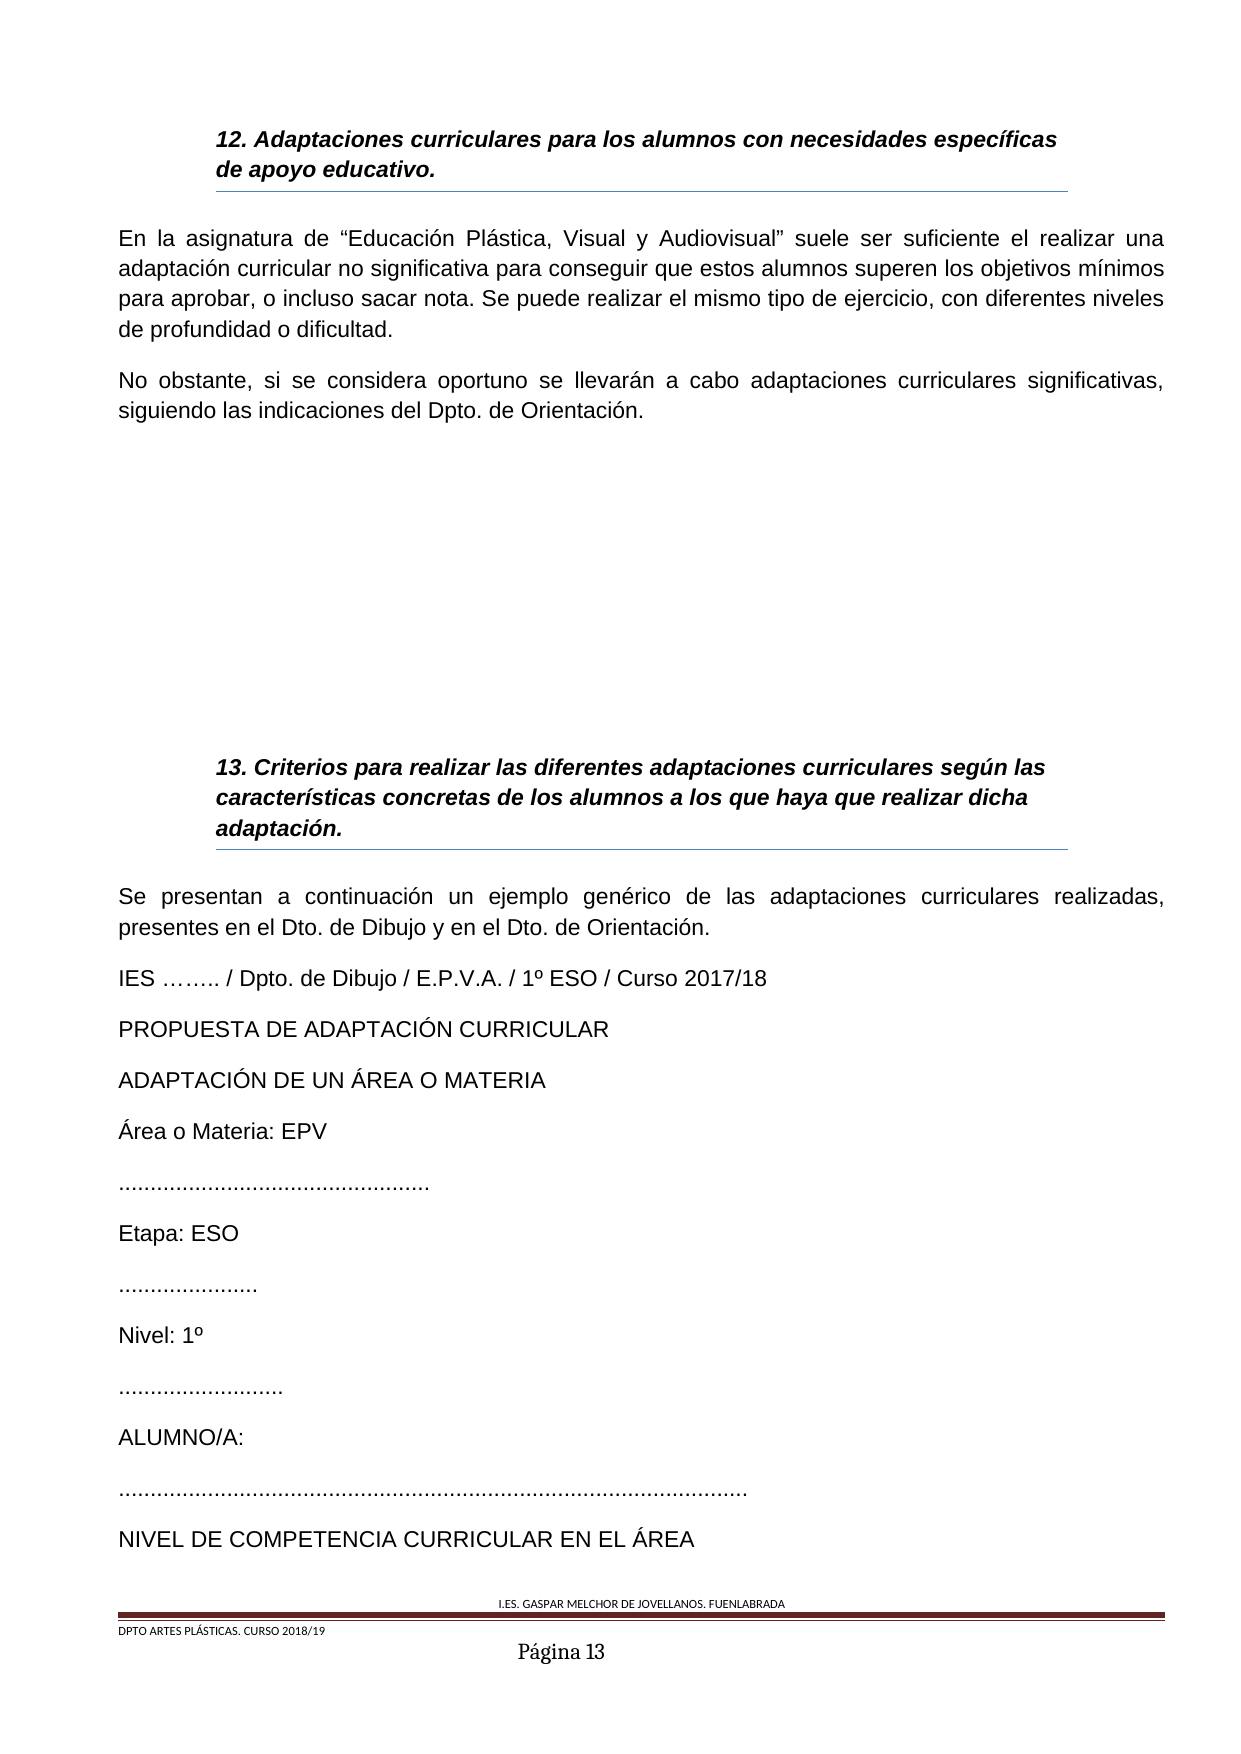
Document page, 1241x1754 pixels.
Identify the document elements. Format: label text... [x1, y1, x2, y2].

text PROPUESTA DE ADAPTACIÓN CURRICULAR [118, 1016, 1165, 1042]
text ADAPTACIÓN DE UN ÁREA O MATERIA [118, 1067, 1165, 1093]
text ALUMNO/A: [118, 1424, 1165, 1450]
text NIVEL DE COMPETENCIA CURRICULAR EN EL ÁREA [118, 1526, 1165, 1552]
text Se presentan a continuación un ejemplo genérico de las adaptaciones curriculares realizadas, presentes en el Dto. de Dibujo y en el Dto. de Orientación. [118, 883, 1165, 940]
text ...................... [118, 1271, 1165, 1297]
text No obstante, si se considera oportuno se llevarán a cabo adaptaciones curriculares significativas, siguiendo las indicaciones del Dpto. de Orientación. [118, 367, 1165, 423]
text Nivel: 1º [118, 1322, 1165, 1348]
text 12. Adaptaciones curriculares para los alumnos con necesidades específicas de apoyo educativo. [216, 126, 1068, 191]
text ................................................................................................... [118, 1475, 1165, 1501]
text IES …….. / Dpto. de Dibujo / E.P.V.A. / 1º ESO / Curso 2017/18 [118, 964, 1165, 991]
text En la asignatura de “Educación Plástica, Visual y Audiovisual” suele ser suficiente el realizar una adaptación curricular no significativa para conseguir que estos alumnos superen los objetivos mínimos para aprobar, o incluso sacar nota. Se puede realizar el mismo tipo de ejercicio, con diferentes niveles de profundidad o dificultad. [118, 225, 1165, 342]
text Etapa: ESO [118, 1220, 1165, 1246]
text ................................................. [118, 1169, 1165, 1195]
text 13. Criterios para realizar las diferentes adaptaciones curriculares según las características concretas de los alumnos a los que haya que realizar dicha adaptación. [216, 754, 1068, 849]
text Área o Materia: EPV [118, 1118, 1165, 1144]
text .......................... [118, 1373, 1165, 1399]
